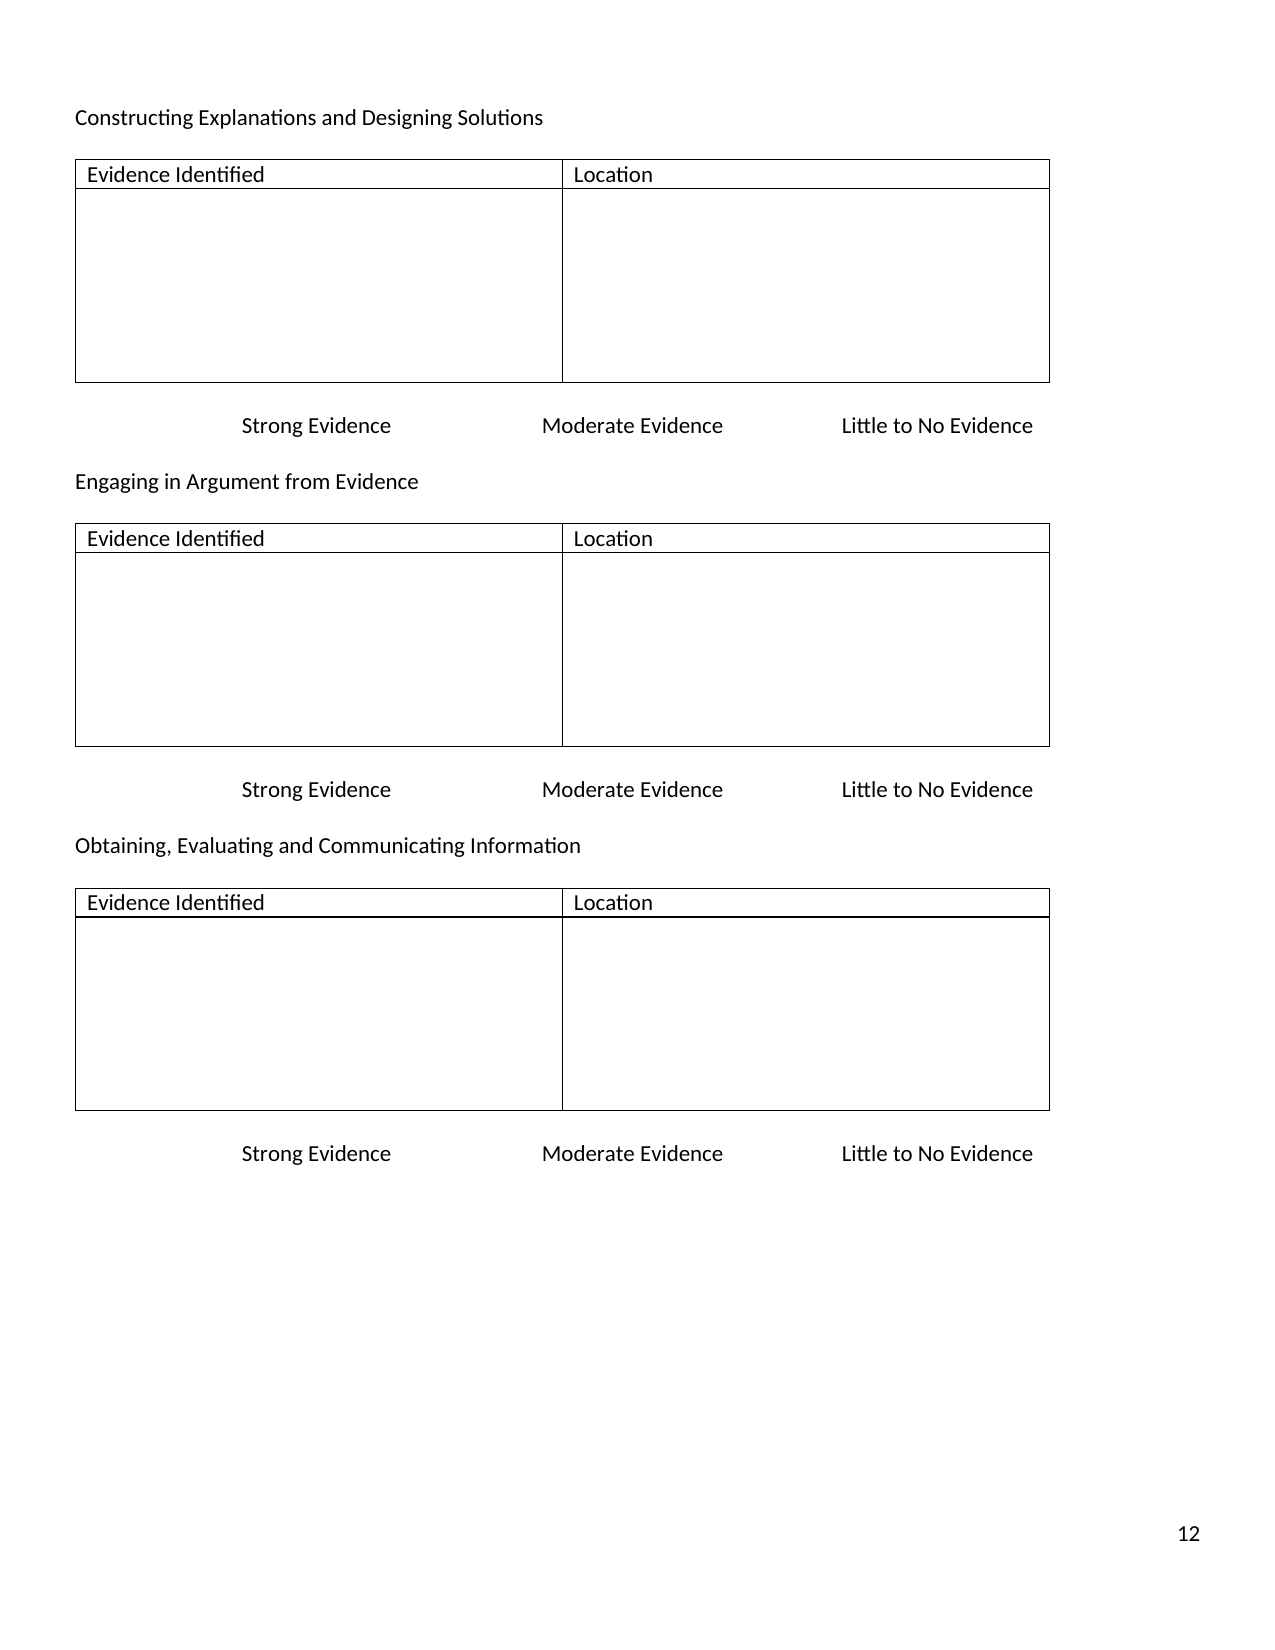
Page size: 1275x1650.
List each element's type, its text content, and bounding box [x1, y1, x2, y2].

table_header Evidence Identified [76, 160, 562, 188]
text Strong Evidence Moderate Evidence Little to No Evidence [75, 1139, 1200, 1167]
table_cell [76, 189, 562, 382]
table_header Location [563, 889, 1049, 916]
text Engaging in Argument from Evidence [75, 467, 1200, 495]
table_cell [563, 189, 1049, 382]
table_cell [76, 553, 562, 746]
table_header Location [563, 160, 1049, 188]
text Constructing Explanations and Designing Solutions [75, 103, 1200, 131]
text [75, 411, 1200, 439]
table_header Location [563, 524, 1049, 552]
table_header Evidence Identified [76, 524, 562, 552]
text Obtaining, Evaluating and Communicating Information [75, 831, 1200, 859]
table_header Evidence Identified [76, 889, 562, 916]
table_cell [563, 918, 1049, 1110]
text Strong Evidence Moderate Evidence Little to No Evidence [75, 775, 1200, 803]
table_cell [76, 918, 562, 1110]
table_cell [563, 553, 1049, 746]
